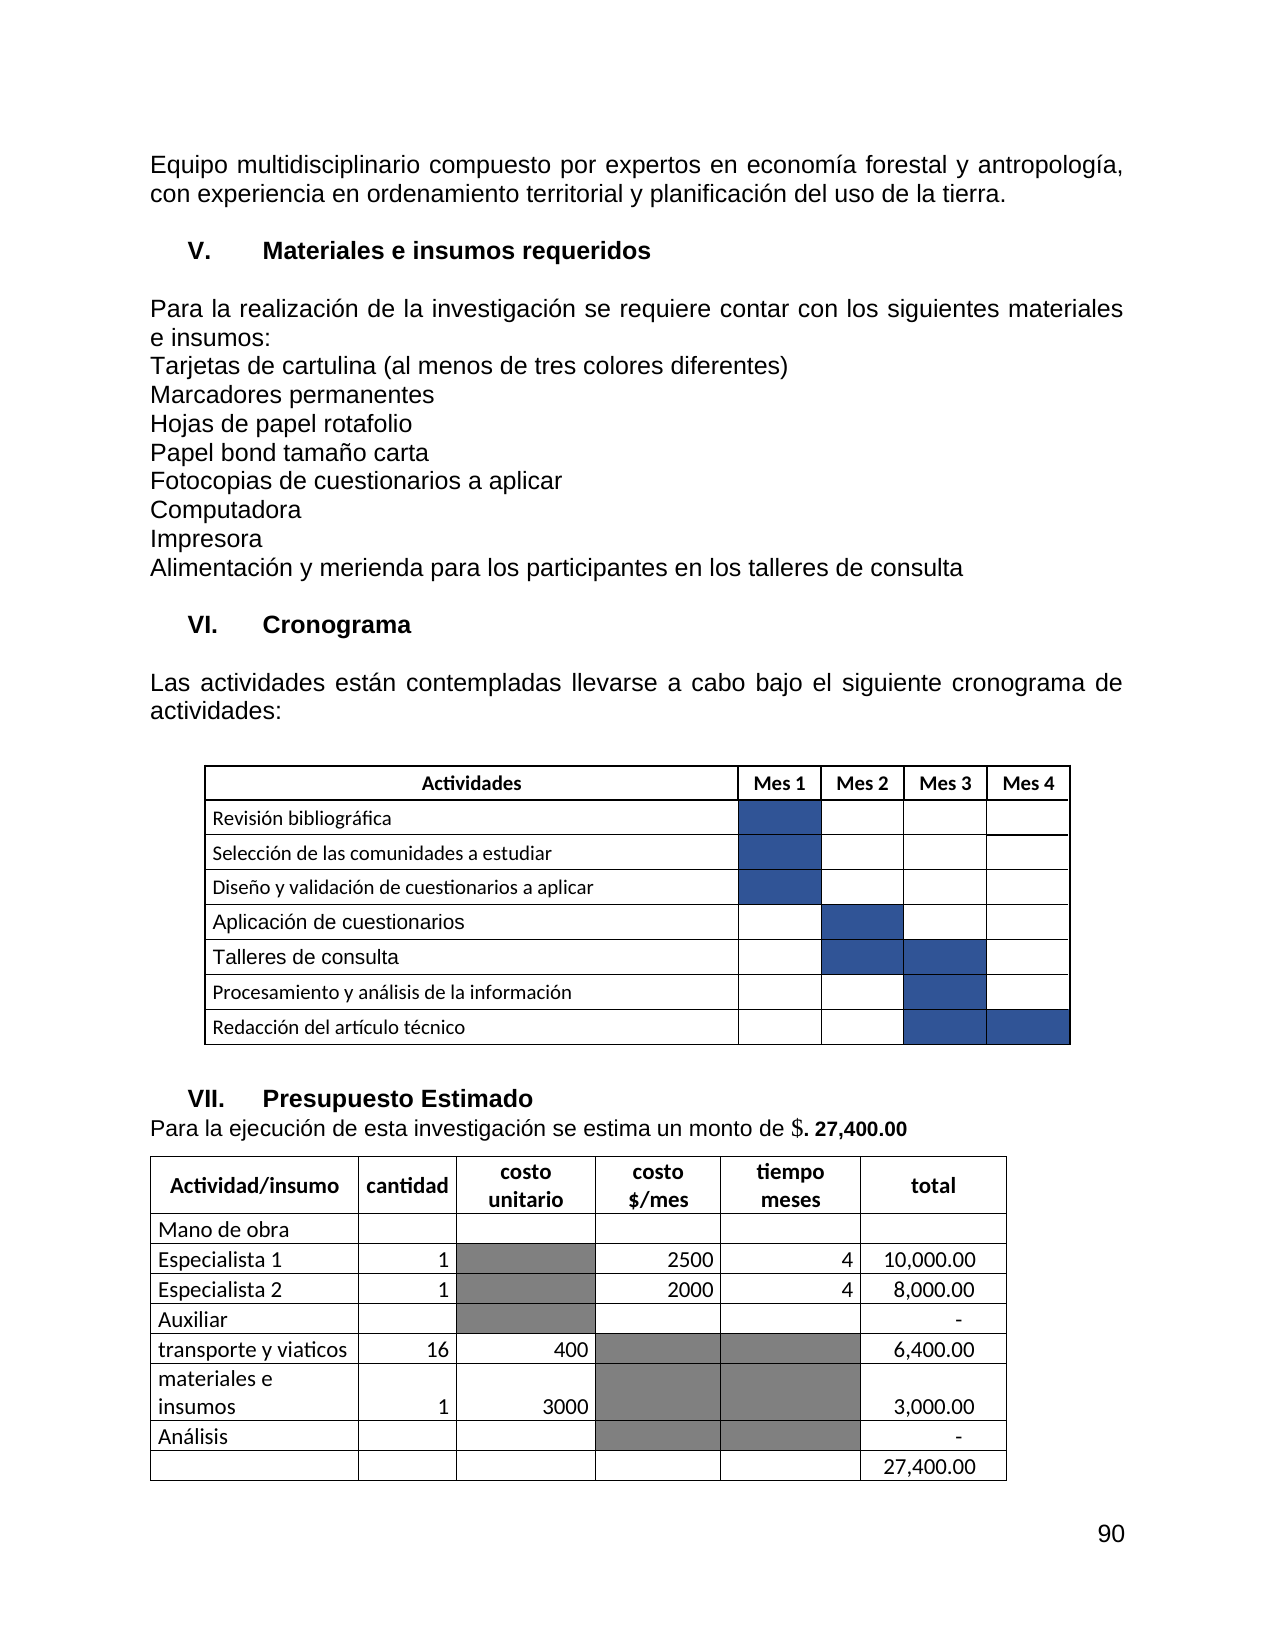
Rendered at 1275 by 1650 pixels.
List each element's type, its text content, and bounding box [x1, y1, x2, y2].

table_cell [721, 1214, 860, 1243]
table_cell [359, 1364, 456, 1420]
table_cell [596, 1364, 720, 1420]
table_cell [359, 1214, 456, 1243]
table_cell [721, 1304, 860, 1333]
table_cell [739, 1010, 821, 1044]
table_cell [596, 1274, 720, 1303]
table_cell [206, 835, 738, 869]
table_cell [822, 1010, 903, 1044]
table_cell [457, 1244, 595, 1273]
text Impresora [150, 524, 1125, 552]
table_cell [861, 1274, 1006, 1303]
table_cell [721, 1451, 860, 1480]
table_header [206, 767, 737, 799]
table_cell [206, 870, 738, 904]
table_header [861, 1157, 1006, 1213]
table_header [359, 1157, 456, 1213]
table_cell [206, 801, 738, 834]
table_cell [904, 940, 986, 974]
text Computadora [150, 495, 1125, 524]
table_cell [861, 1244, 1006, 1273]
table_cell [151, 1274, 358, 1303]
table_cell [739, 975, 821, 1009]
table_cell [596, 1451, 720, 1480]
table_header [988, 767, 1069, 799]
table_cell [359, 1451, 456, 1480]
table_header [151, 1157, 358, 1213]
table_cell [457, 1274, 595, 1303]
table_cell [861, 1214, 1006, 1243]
text Para la realización de la investigación se requiere contar con los siguientes materiales e insumos: [150, 294, 1125, 351]
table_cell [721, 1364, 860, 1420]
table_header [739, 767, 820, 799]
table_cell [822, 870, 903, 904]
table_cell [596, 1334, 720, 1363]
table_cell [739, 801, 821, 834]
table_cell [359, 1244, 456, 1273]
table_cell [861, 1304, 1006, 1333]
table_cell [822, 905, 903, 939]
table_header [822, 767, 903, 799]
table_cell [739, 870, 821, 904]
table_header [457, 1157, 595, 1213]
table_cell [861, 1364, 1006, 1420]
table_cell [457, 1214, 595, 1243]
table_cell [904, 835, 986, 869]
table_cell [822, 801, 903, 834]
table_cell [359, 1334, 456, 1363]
text Alimentación y merienda para los participantes en los talleres de consulta [150, 552, 1125, 581]
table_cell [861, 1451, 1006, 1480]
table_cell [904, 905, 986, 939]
text Equipo multidisciplinario compuesto por expertos en economía forestal y antropología, con experiencia en ordenamiento territorial y planificación del uso de la tierra. [150, 150, 1125, 207]
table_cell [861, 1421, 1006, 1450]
text Papel bond tamaño carta [150, 437, 1125, 466]
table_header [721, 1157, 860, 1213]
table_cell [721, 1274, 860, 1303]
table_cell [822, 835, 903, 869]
list Materiales e insumos requeridos [187, 236, 1125, 265]
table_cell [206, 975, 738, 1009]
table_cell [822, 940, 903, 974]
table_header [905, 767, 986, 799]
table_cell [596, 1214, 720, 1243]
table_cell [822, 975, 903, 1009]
text Para la ejecución de esta investigación se estima un monto de $. 27,400.00 [150, 1113, 1125, 1142]
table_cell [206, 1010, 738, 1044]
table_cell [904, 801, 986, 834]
text Las actividades están contempladas llevarse a cabo bajo el siguiente cronograma de actividades: [150, 667, 1125, 725]
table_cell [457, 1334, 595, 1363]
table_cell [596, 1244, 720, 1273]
text Tarjetas de cartulina (al menos de tres colores diferentes) [150, 351, 1125, 380]
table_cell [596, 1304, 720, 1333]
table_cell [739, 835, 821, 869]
text Fotocopias de cuestionarios a aplicar [150, 466, 1125, 495]
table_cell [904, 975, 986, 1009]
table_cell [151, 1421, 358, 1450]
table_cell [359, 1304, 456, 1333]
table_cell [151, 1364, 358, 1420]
text Marcadores permanentes [150, 380, 1125, 409]
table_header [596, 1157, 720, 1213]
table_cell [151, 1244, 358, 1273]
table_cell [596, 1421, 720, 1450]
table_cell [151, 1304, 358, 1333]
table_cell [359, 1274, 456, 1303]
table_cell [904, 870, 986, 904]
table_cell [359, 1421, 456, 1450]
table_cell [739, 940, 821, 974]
list Cronograma [187, 610, 1125, 639]
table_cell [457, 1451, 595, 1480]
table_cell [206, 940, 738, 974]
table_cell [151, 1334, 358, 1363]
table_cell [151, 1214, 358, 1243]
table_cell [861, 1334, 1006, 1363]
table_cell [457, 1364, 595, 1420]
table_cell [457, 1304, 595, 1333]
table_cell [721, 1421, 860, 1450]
text Hojas de papel rotafolio [150, 409, 1125, 437]
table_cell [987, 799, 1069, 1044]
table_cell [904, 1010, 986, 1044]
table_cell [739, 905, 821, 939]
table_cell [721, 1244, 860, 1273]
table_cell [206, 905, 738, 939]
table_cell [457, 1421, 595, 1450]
list Presupuesto Estimado [187, 1084, 1125, 1113]
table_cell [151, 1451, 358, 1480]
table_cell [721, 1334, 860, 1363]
